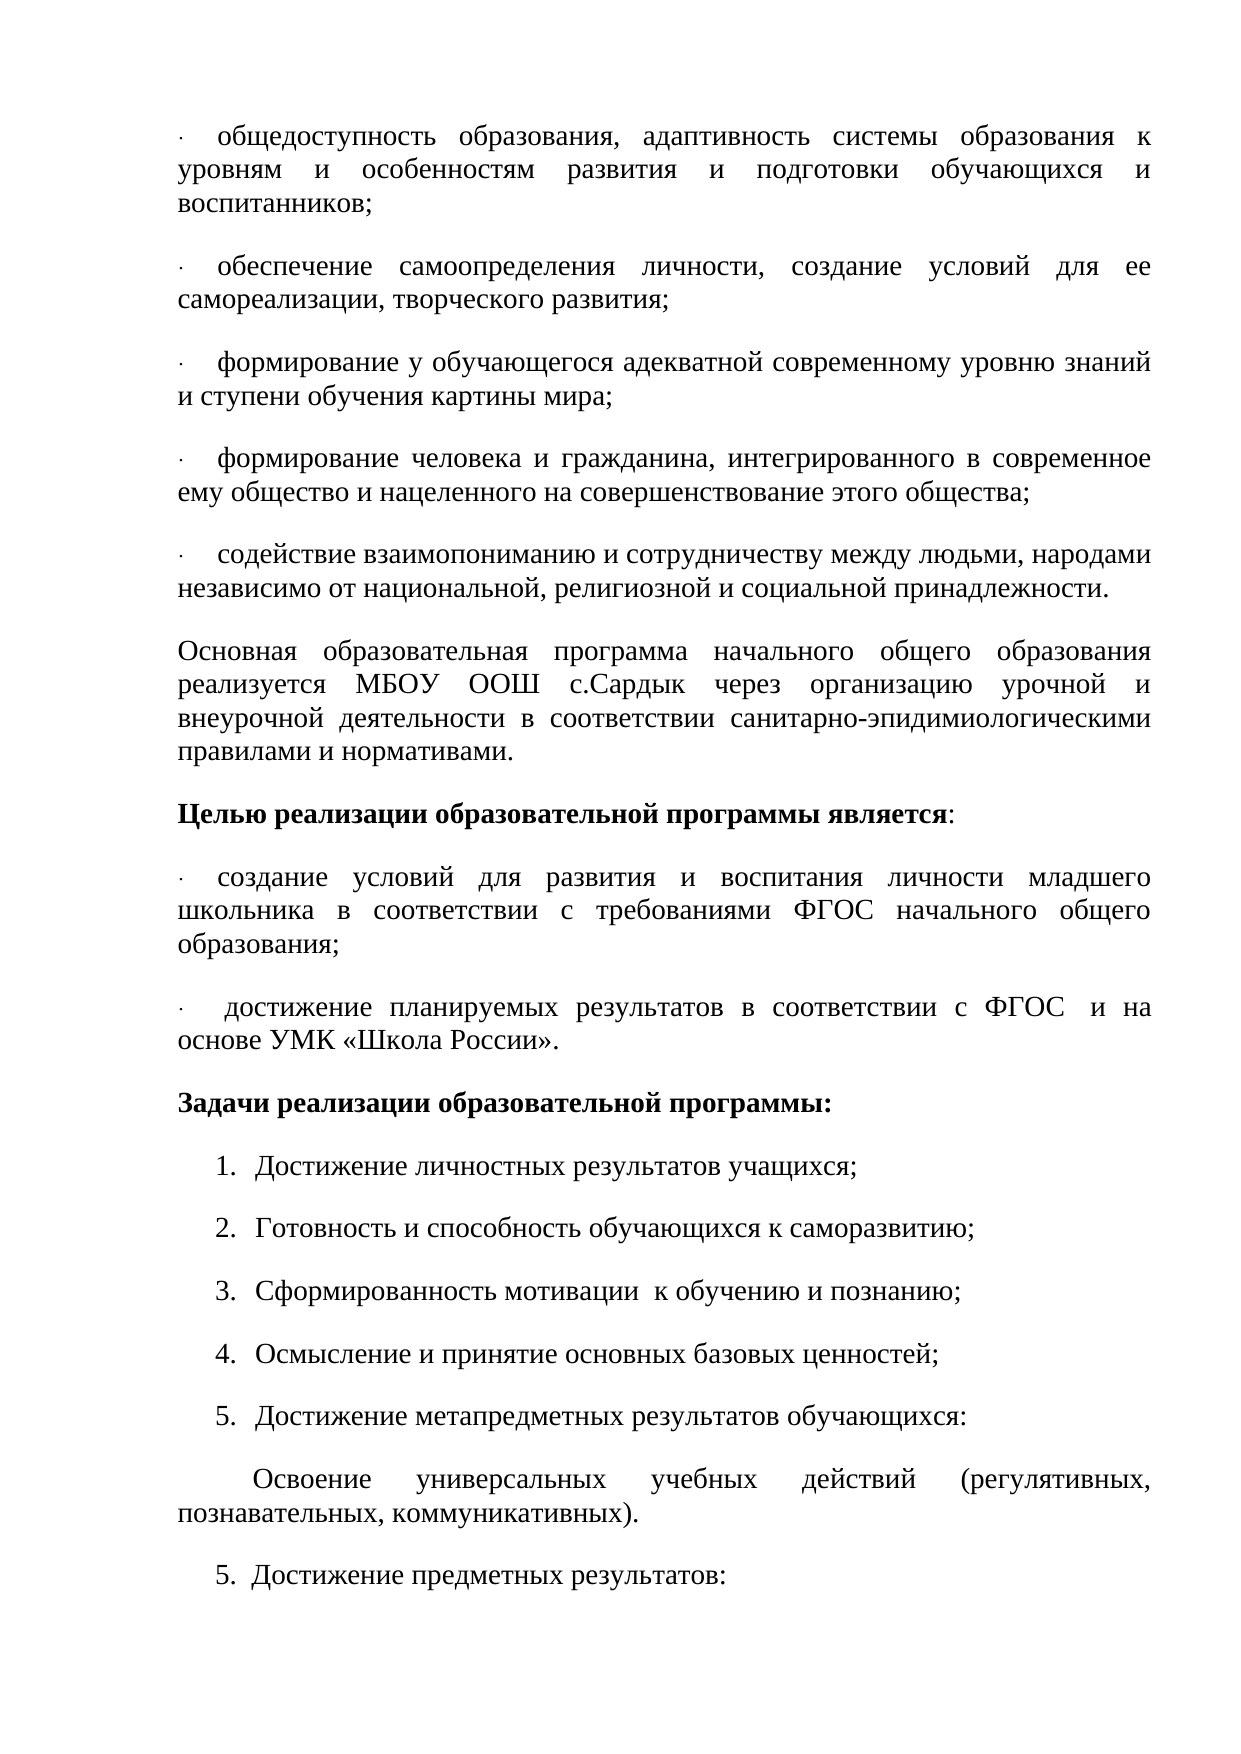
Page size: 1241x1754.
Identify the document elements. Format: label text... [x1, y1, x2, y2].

text · формирование человека и гражданина, интегрированного в современное ему общество и нацеленного на совершенствование этого общества; [177, 440, 1152, 507]
text 5. Достижение предметных результатов: [215, 1557, 1152, 1591]
text 1. Достижение личностных результатов учащихся; [215, 1148, 1152, 1181]
text · обеспечение самоопределения личности, создание условий для ее самореализации, творческого развития; [177, 248, 1152, 315]
text 3. Сформированность мотивации к обучению и познанию; [215, 1273, 1152, 1307]
text · достижение планируемых результатов в соответствии с ФГОС и на основе УМК «Школа России». [177, 989, 1152, 1056]
text 4. Осмысление и принятие основных базовых ценностей; [215, 1336, 1152, 1369]
text · создание условий для развития и воспитания личности младшего школьника в соответствии с требованиями ФГОС начального общего образования; [177, 859, 1152, 959]
text · содействие взаимопониманию и сотрудничеству между людьми, народами независимо от национальной, религиозной и социальной принадлежности. [177, 537, 1152, 604]
text 5. Достижение метапредметных результатов обучающихся: [215, 1398, 1152, 1432]
text · формирование у обучающегося адекватной современному уровню знаний и ступени обучения картины мира; [177, 344, 1152, 411]
text Освоение универсальных учебных действий (регулятивных, познавательных, коммуникативных). [177, 1461, 1152, 1528]
text · общедоступность образования, адаптивность системы образования к уровням и особенностям развития и подготовки обучающихся и воспитанников; [177, 118, 1152, 219]
text Целью реализации образовательной программы является: [177, 796, 1152, 830]
text Задачи реализации образовательной программы: [177, 1085, 1152, 1118]
text 2. Готовность и способность обучающихся к саморазвитию; [215, 1210, 1152, 1244]
text Основная образовательная программа начального общего образования реализуется МБОУ ООШ с.Сардык через организацию урочной и внеурочной деятельности в соответствии санитарно-эпидимиологическими правилами и нормативами. [177, 633, 1152, 767]
